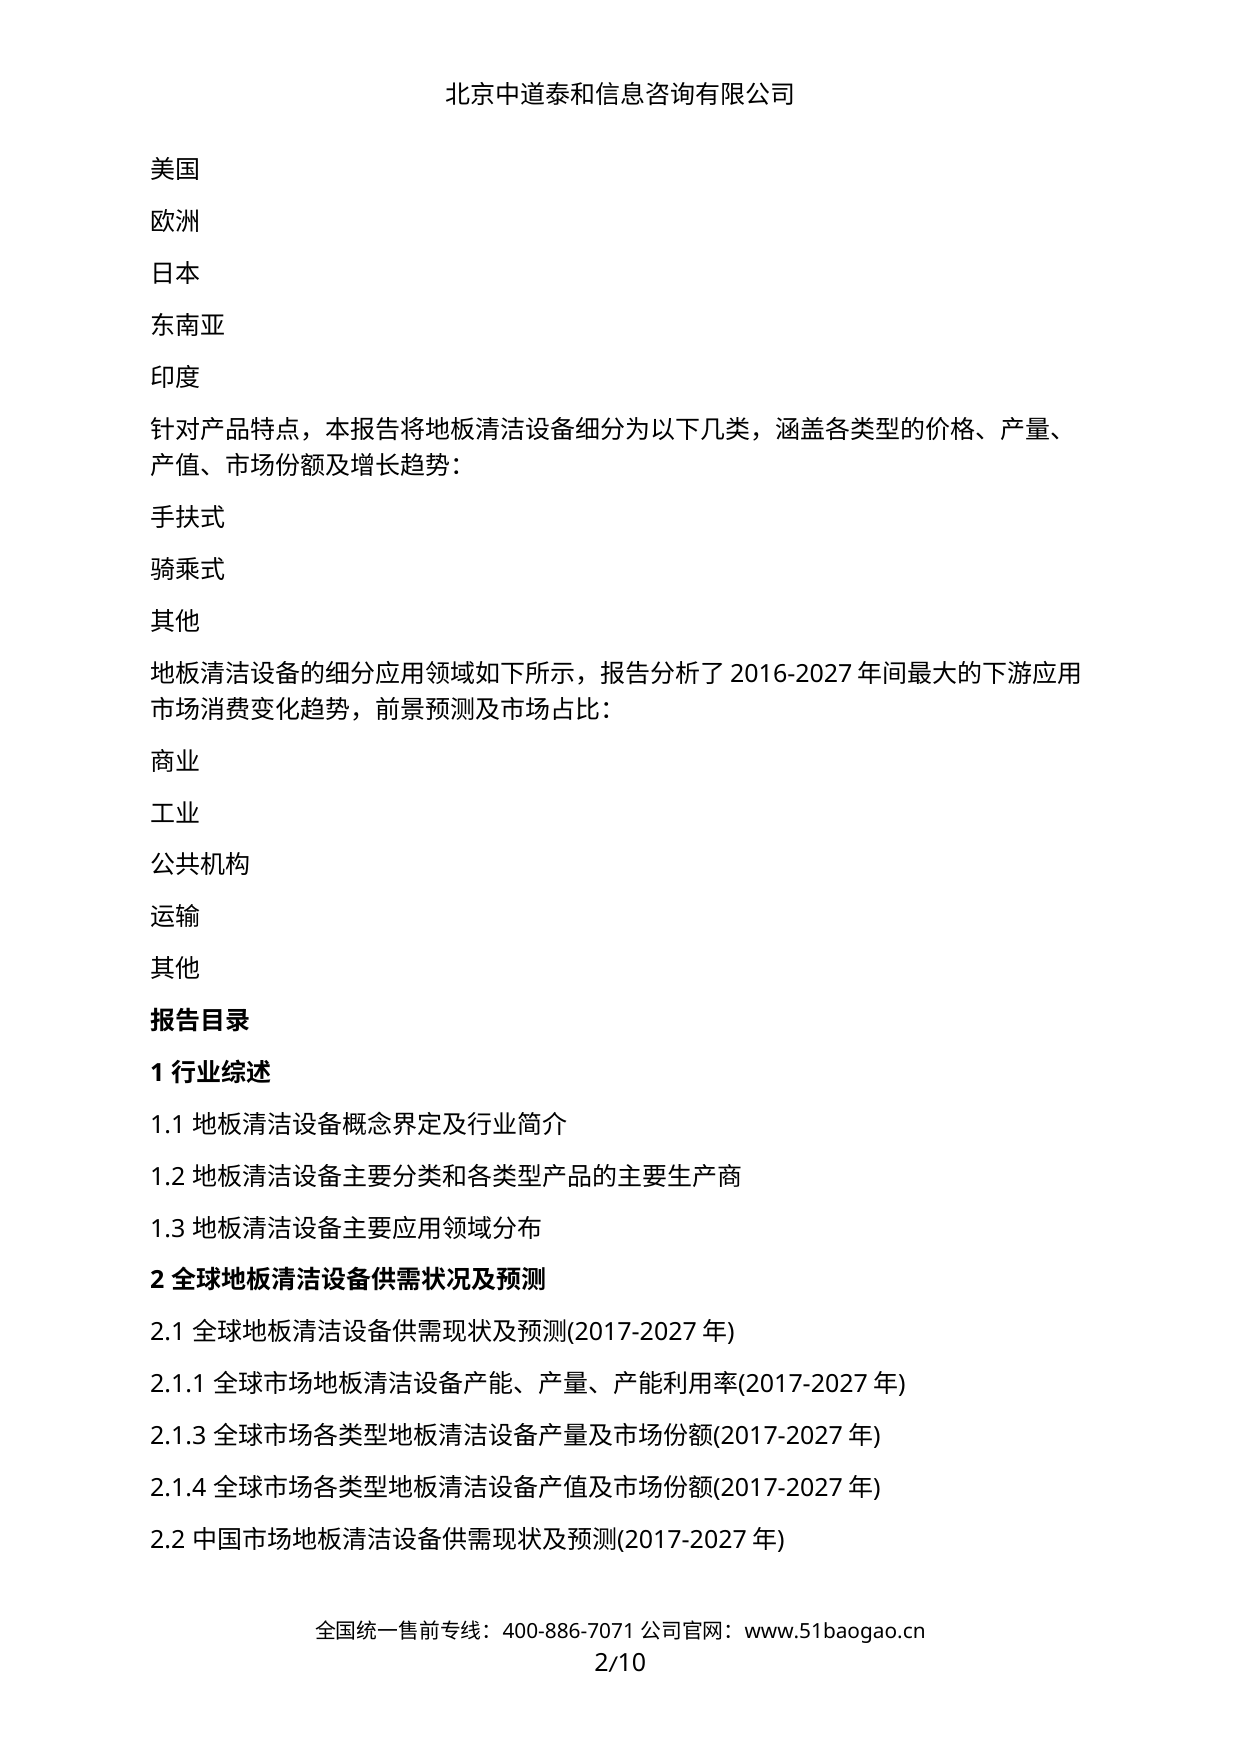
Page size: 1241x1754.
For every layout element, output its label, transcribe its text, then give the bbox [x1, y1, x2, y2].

text 1.3 地板清洁设备主要应用领域分布 [150, 1208, 1090, 1244]
text 2.1.3 全球市场各类型地板清洁设备产量及市场份额(2017-2027年) [150, 1416, 1090, 1452]
text 报告目录 [150, 1001, 1090, 1037]
text 商业 [150, 741, 1090, 777]
text 1.2 地板清洁设备主要分类和各类型产品的主要生产商 [150, 1156, 1090, 1192]
text 手扶式 [150, 497, 1090, 534]
text 工业 [150, 793, 1090, 829]
text 欧洲 [150, 202, 1090, 238]
text 其他 [150, 601, 1090, 637]
text 2 全球地板清洁设备供需状况及预测 [150, 1260, 1090, 1296]
text 地板清洁设备的细分应用领域如下所示，报告分析了2016-2027年间最大的下游应用市场消费变化趋势，前景预测及市场占比： [150, 653, 1090, 726]
text 美国 [150, 150, 1090, 186]
text 2.1.1 全球市场地板清洁设备产能、产量、产能利用率(2017-2027年) [150, 1364, 1090, 1400]
text 1.1 地板清洁设备概念界定及行业简介 [150, 1104, 1090, 1141]
text 日本 [150, 254, 1090, 290]
text 东南亚 [150, 306, 1090, 342]
text 1 行业综述 [150, 1052, 1090, 1089]
text 其他 [150, 949, 1090, 985]
text 2.2 中国市场地板清洁设备供需现状及预测(2017-2027年) [150, 1519, 1090, 1556]
text 针对产品特点，本报告将地板清洁设备细分为以下几类，涵盖各类型的价格、产量、产值、市场份额及增长趋势： [150, 409, 1090, 482]
text 2.1 全球地板清洁设备供需现状及预测(2017-2027年) [150, 1312, 1090, 1348]
text 运输 [150, 897, 1090, 933]
text 骑乘式 [150, 549, 1090, 586]
text 2.1.4 全球市场各类型地板清洁设备产值及市场份额(2017-2027年) [150, 1467, 1090, 1504]
text 印度 [150, 357, 1090, 394]
text 公共机构 [150, 845, 1090, 881]
